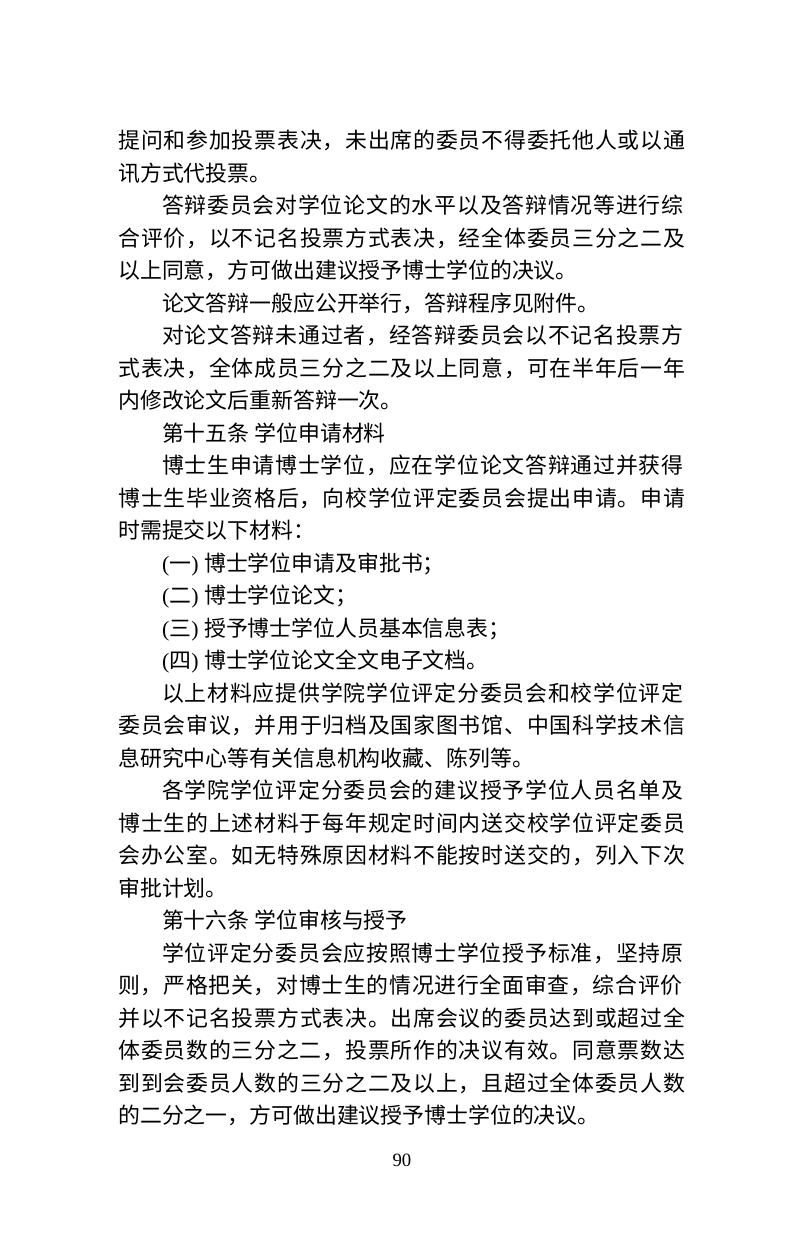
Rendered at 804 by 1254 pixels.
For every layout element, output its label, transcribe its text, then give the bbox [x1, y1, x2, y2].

text 对论文答辩未通过者，经答辩委员会以不记名投票方式表决，全体成员三分之二及以上同意，可在半年后一年内修改论文后重新答辩一次。 [118, 318, 685, 415]
text 答辩委员会对学位论文的水平以及答辩情况等进行综合评价，以不记名投票方式表决，经全体委员三分之二及以上同意，方可做出建议授予博士学位的决议。 [118, 188, 685, 285]
text 学位评定分委员会应按照博士学位授予标准，坚持原则，严格把关，对博士生的情况进行全面审查，综合评价，并以不记名投票方式表决。出席会议的委员达到或超过全体委员数的三分之二，投票所作的决议有效。同意票数达到到会委员人数的三分之二及以上，且超过全体委员人数的二分之一，方可做出建议授予博士学位的决议。 [118, 935, 685, 1130]
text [118, 123, 685, 188]
text (一) 博士学位申请及审批书； [118, 545, 685, 578]
text (三) 授予博士学位人员基本信息表； [118, 610, 685, 643]
text 以上材料应提供学院学位评定分委员会和校学位评定委员会审议，并用于归档及国家图书馆、中国科学技术信息研究中心等有关信息机构收藏、陈列等。 [118, 675, 685, 773]
text 第十五条 学位申请材料 [118, 415, 685, 448]
text (四) 博士学位论文全文电子文档。 [118, 643, 685, 675]
text 第十六条 学位审核与授予 [118, 903, 685, 935]
text (二) 博士学位论文； [118, 578, 685, 610]
text 各学院学位评定分委员会的建议授予学位人员名单及博士生的上述材料于每年规定时间内送交校学位评定委员会办公室。如无特殊原因材料不能按时送交的，列入下次审批计划。 [118, 773, 685, 903]
text 博士生申请博士学位，应在学位论文答辩通过并获得博士生毕业资格后，向校学位评定委员会提出申请。申请时需提交以下材料： [118, 448, 685, 545]
text 论文答辩一般应公开举行，答辩程序见附件。 [118, 285, 685, 318]
